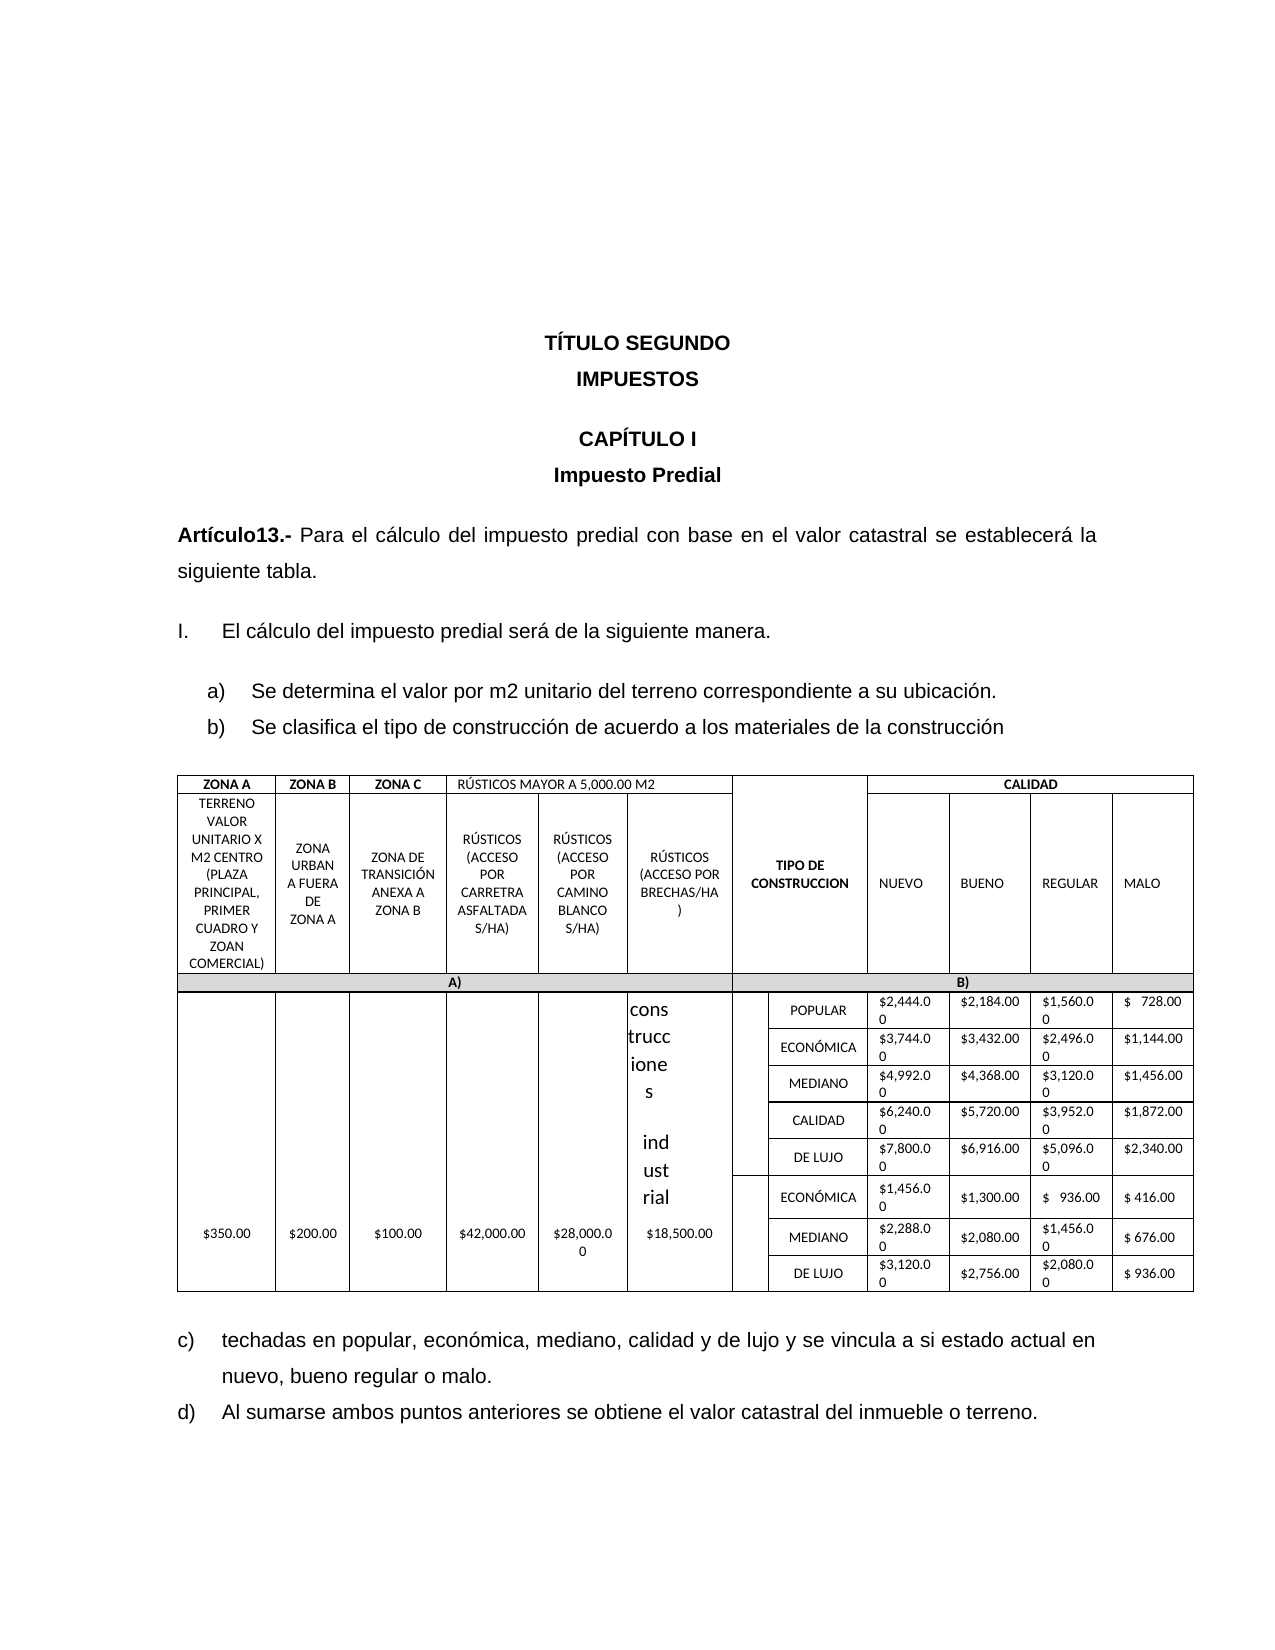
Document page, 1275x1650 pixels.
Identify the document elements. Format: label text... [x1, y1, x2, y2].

table_cell RÚSTICOS (ACCESO POR CAMINO BLANCO S/HA) [539, 794, 627, 972]
table_cell $1,300.00 [950, 1176, 1030, 1218]
table_cell $1,872.00 [1113, 1103, 1193, 1138]
table_cell ZONA URBANA FUERA DE ZONA A [276, 794, 349, 972]
table_cell $42,000.00 [447, 993, 538, 1291]
table_cell $1,560.00 [1031, 993, 1112, 1028]
table_cell CALIDAD [769, 1103, 867, 1138]
table_cell $3,120.00 [1031, 1066, 1112, 1101]
table_cell $6,916.00 [950, 1139, 1030, 1175]
table_cell $5,096.00 [1031, 1139, 1112, 1175]
table_cell POPULAR [769, 993, 867, 1028]
table_cell BUENO [950, 794, 1030, 972]
table_cell $ 676.00 [1113, 1219, 1193, 1254]
table_cell A) [178, 974, 732, 991]
table_cell RÚSTICOS (ACCESO POR CARRETRA ASFALTADA S/HA) [447, 794, 538, 972]
table_cell $1,456.00 [1031, 1219, 1112, 1254]
table_cell $18,500.00 [628, 993, 732, 1291]
table_cell $ 936.00 [1113, 1256, 1193, 1291]
text CAPÍTULO I [177, 427, 1098, 451]
table_cell [733, 993, 768, 1175]
table_cell RÚSTICOS (ACCESO POR BRECHAS/HA) [628, 794, 732, 972]
table_cell $2,496.00 [1031, 1029, 1112, 1065]
table_cell MALO [1113, 794, 1193, 972]
table_cell $200.00 [276, 993, 349, 1291]
table_cell $2,184.00 [950, 993, 1030, 1028]
table_cell $ 936.00 [1031, 1176, 1112, 1218]
table_cell DE LUJO [769, 1139, 867, 1175]
table_cell $4,992.00 [868, 1066, 949, 1101]
table_cell $3,120.00 [868, 1256, 949, 1291]
table_cell $1,144.00 [1113, 1029, 1193, 1065]
table_cell $100.00 [350, 993, 446, 1291]
text Impuesto Predial [177, 463, 1098, 487]
table_cell $7,800.00 [868, 1139, 949, 1175]
list Se clasifica el tipo de construcción de acuerdo a los materiales de la construcción [207, 714, 1098, 738]
table_header RÚSTICOS MAYOR A 5,000.00 M2 [447, 776, 732, 793]
table_cell $1,456.00 [1113, 1066, 1193, 1101]
table_cell REGULAR [1031, 794, 1112, 972]
table_cell $4,368.00 [950, 1066, 1030, 1101]
table_cell $2,340.00 [1113, 1139, 1193, 1175]
list Se determina el valor por m2 unitario del terreno correspondiente a su ubicación. [207, 679, 1098, 703]
table_cell DE LUJO [769, 1256, 867, 1291]
text IMPUESTOS [177, 367, 1098, 391]
table_cell NUEVO [868, 794, 949, 972]
table_cell $350.00 [178, 993, 275, 1291]
table_header ZONA C [350, 776, 446, 793]
text Artículo13.- Para el cálculo del impuesto predial con base en el valor catastral se establecerá la siguiente tabla. [177, 523, 1098, 583]
list El cálculo del impuesto predial será de la siguiente manera. [177, 619, 1098, 643]
table_cell $1,456.00 [868, 1176, 949, 1218]
table_cell B) [733, 974, 1193, 991]
text TÍTULO SEGUNDO [177, 331, 1098, 355]
table_cell $2,288.00 [868, 1219, 949, 1254]
table_cell $2,756.00 [950, 1256, 1030, 1291]
table_header CALIDAD [868, 776, 1193, 793]
table_cell $3,432.00 [950, 1029, 1030, 1065]
table_cell ECONÓMICA [769, 1029, 867, 1065]
table_cell $ 728.00 [1113, 993, 1193, 1028]
table_cell ECONÓMICA [769, 1176, 867, 1218]
table_cell [733, 1176, 768, 1291]
table_header ZONA B [276, 776, 349, 793]
table_cell TERRENO VALOR UNITARIO X M2 CENTRO (PLAZA PRINCIPAL, PRIMER CUADRO Y ZOAN COMERCIAL) [178, 794, 275, 972]
table_cell $3,744.00 [868, 1029, 949, 1065]
table_cell $2,080.00 [950, 1219, 1030, 1254]
table_header ZONA A [178, 776, 275, 793]
table_cell $28,000.00 [539, 993, 627, 1291]
table_cell $2,444.00 [868, 993, 949, 1028]
table_cell ZONA DE TRANSICIÓN ANEXA A ZONA B [350, 794, 446, 972]
table_cell MEDIANO [769, 1066, 867, 1101]
table_cell MEDIANO [769, 1219, 867, 1254]
table_cell $6,240.00 [868, 1103, 949, 1138]
list Al sumarse ambos puntos anteriores se obtiene el valor catastral del inmueble o terreno. [177, 1400, 1098, 1424]
table_cell $2,080.00 [1031, 1256, 1112, 1291]
table_cell $3,952.00 [1031, 1103, 1112, 1138]
list techadas en popular, económica, mediano, calidad y de lujo y se vincula a si estado actual en nuevo, bueno regular o malo. [177, 1328, 1098, 1388]
table_cell $ 416.00 [1113, 1176, 1193, 1218]
table_cell $5,720.00 [950, 1103, 1030, 1138]
table_header TIPO DE CONSTRUCCION [733, 776, 867, 972]
